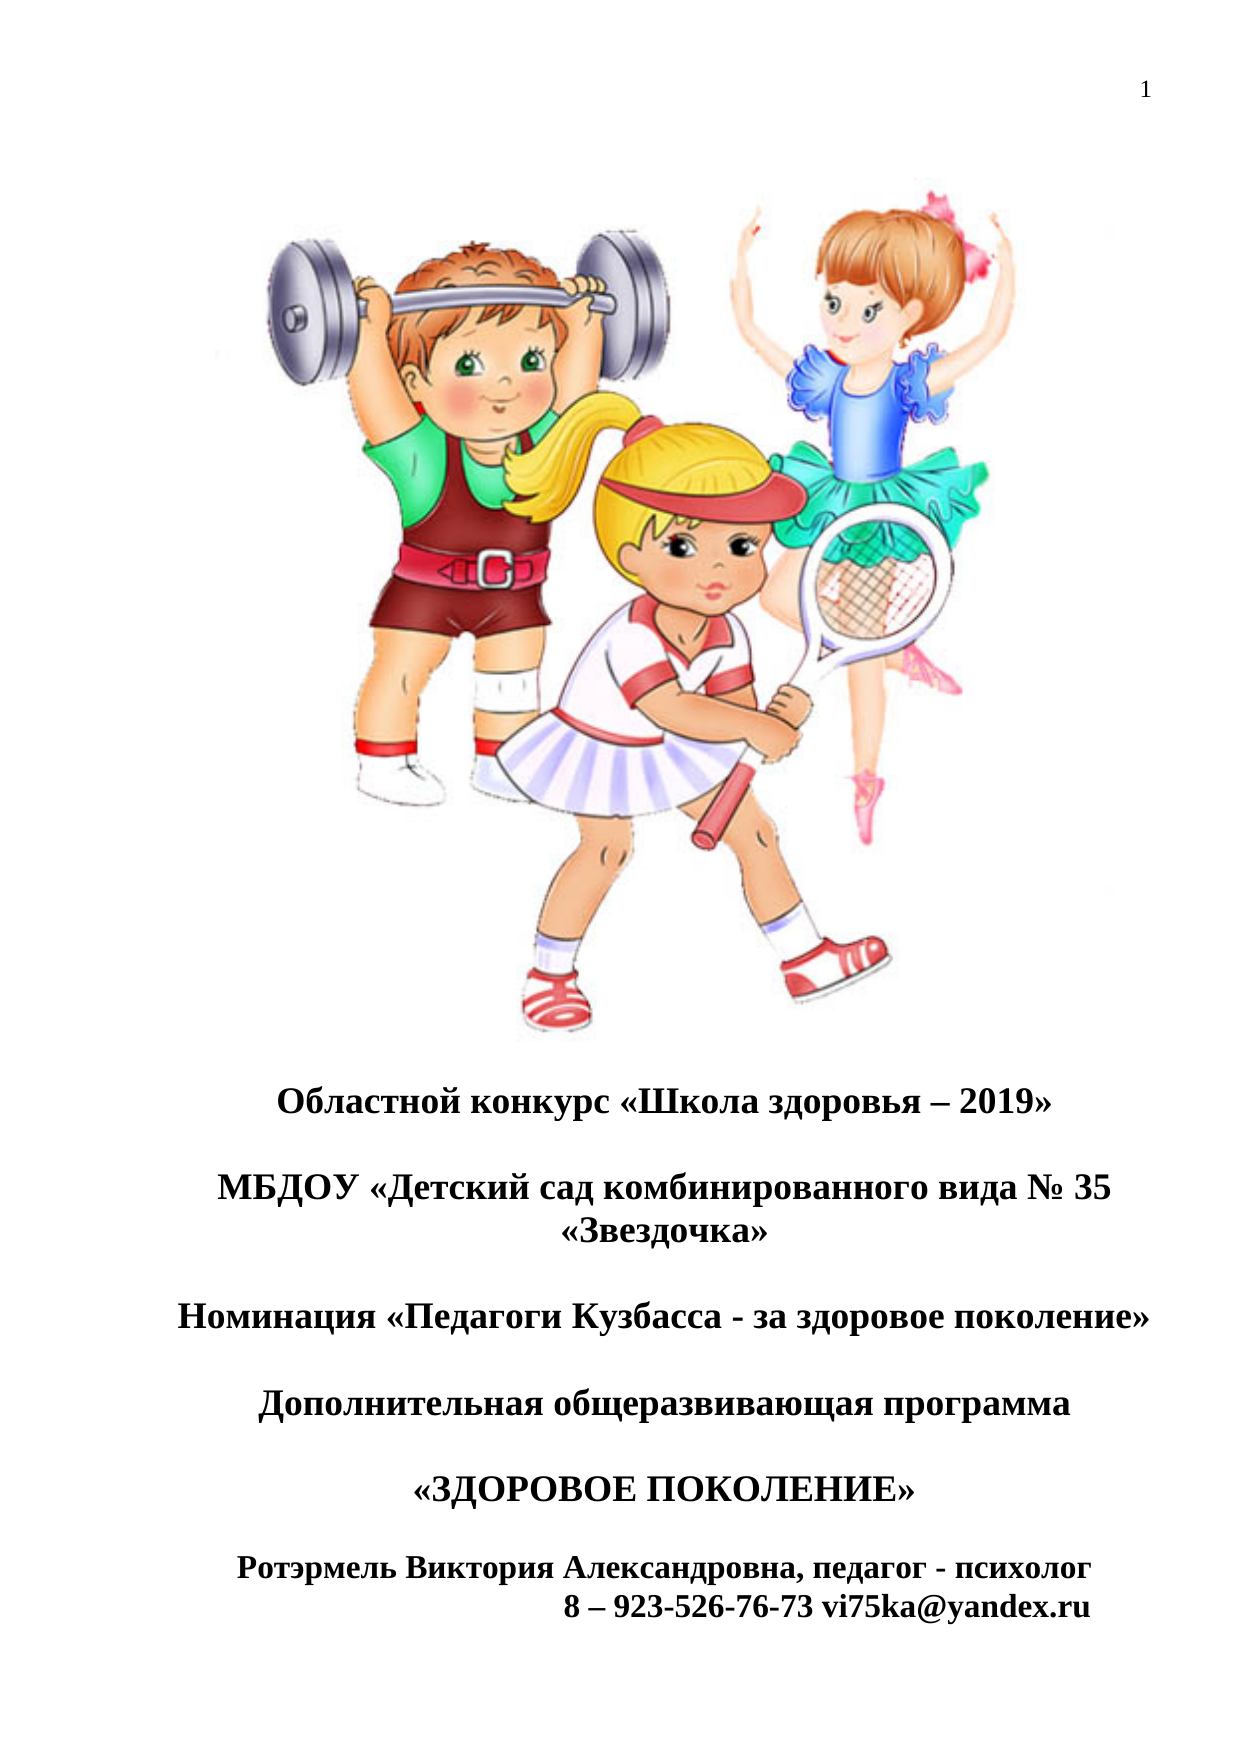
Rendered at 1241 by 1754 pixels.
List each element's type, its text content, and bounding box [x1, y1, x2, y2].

text «ЗДОРОВОЕ ПОКОЛЕНИЕ» [177, 1466, 1152, 1509]
picture [215, 131, 1114, 1054]
text Ротэрмель Виктория Александровна, педагог - психолог [177, 1548, 1152, 1586]
text МБДОУ «Детский сад комбинированного вида № 35 «Звездочка» [177, 1164, 1152, 1251]
text Областной конкурс «Школа здоровья – 2019» [177, 1078, 1152, 1121]
text Дополнительная общеразвивающая программа [177, 1380, 1152, 1423]
text Номинация «Педагоги Кузбасса - за здоровое поколение» [177, 1294, 1152, 1337]
text 8 – 923-526-76-73 vi75ka@yandex.ru [177, 1586, 1152, 1624]
